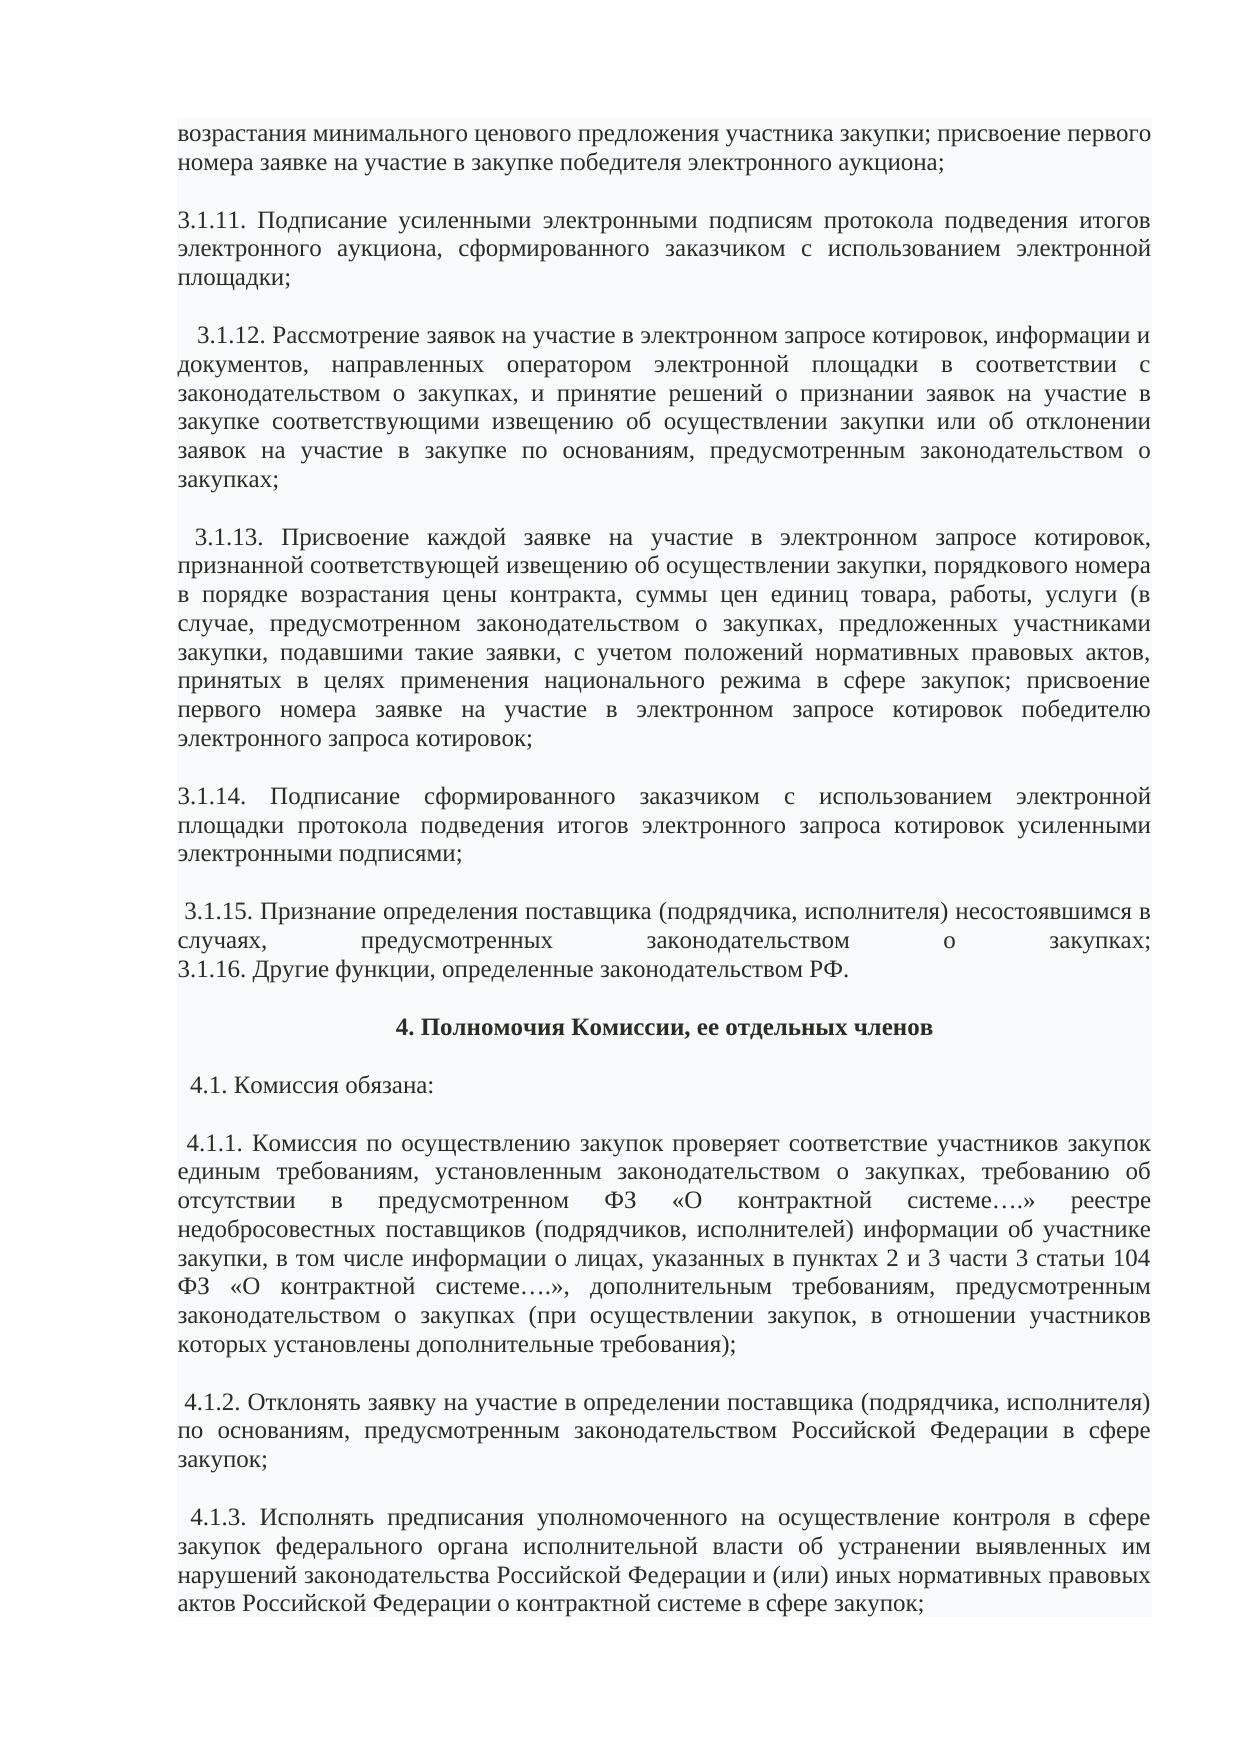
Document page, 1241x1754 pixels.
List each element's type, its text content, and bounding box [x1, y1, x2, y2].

text 4.1. Комиссия обязана: [177, 1070, 1152, 1098]
text 3.1.11. Подписание усиленными электронными подписям протокола подведения итогов электронного аукциона, сформированного заказчиком с использованием электронной площадки; [177, 205, 1152, 291]
text 3.1.12. Рассмотрение заявок на участие в электронном запросе котировок, информации и документов, направленных оператором электронной площадки в соответствии с законодательством о закупках, и принятие решений о признании заявок на участие в закупке соответствующими извещению об осуществлении закупки или об отклонении заявок на участие в закупке по основаниям, предусмотренным законодательством о закупках; [177, 320, 1152, 493]
text 3.1.14. Подписание сформированного заказчиком с использованием электронной площадки протокола подведения итогов электронного запроса котировок усиленными электронными подписями; [177, 781, 1152, 867]
text 4.1.3. Исполнять предписания уполномоченного на осуществление контроля в сфере закупок федерального органа исполнительной власти об устранении выявленных им нарушений законодательства Российской Федерации и (или) иных нормативных правовых актов Российской Федерации о контрактной системе в сфере закупок; [177, 1502, 1152, 1617]
text 4. Полномочия Комиссии, ее отдельных членов [177, 1012, 1152, 1041]
text 4.1.2. Отклонять заявку на участие в определении поставщика (подрядчика, исполнителя) по основаниям, предусмотренным законодательством Российской Федерации в сфере закупок; [177, 1387, 1152, 1473]
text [177, 118, 1152, 176]
text 4.1.1. Комиссия по осуществлению закупок проверяет соответствие участников закупок единым требованиям, установленным законодательством о закупках, требованию об отсутствии в предусмотренном ФЗ «О контрактной системе….» реестре недобросовестных поставщиков (подрядчиков, исполнителей) информации об участнике закупки, в том числе информации о лицах, указанных в пунктах 2 и 3 части 3 статьи 104 ФЗ «О контрактной системе….», дополнительным требованиям, предусмотренным законодательством о закупках (при осуществлении закупок, в отношении участников которых установлены дополнительные требования); [177, 1128, 1152, 1358]
text 3.1.13. Присвоение каждой заявке на участие в электронном запросе котировок, признанной соответствующей извещению об осуществлении закупки, порядкового номера в порядке возрастания цены контракта, суммы цен единиц товара, работы, услуги (в случае, предусмотренном законодательством о закупках, предложенных участниками закупки, подавшими такие заявки, с учетом положений нормативных правовых актов, принятых в целях применения национального режима в сфере закупок; присвоение первого номера заявке на участие в электронном запросе котировок победителю электронного запроса котировок; [177, 522, 1152, 752]
text 3.1.15. Признание определения поставщика (подрядчика, исполнителя) несостоявшимся в случаях, предусмотренных законодательством о закупках; 3.1.16. Другие функции, определенные законодательством РФ. [177, 896, 1152, 983]
